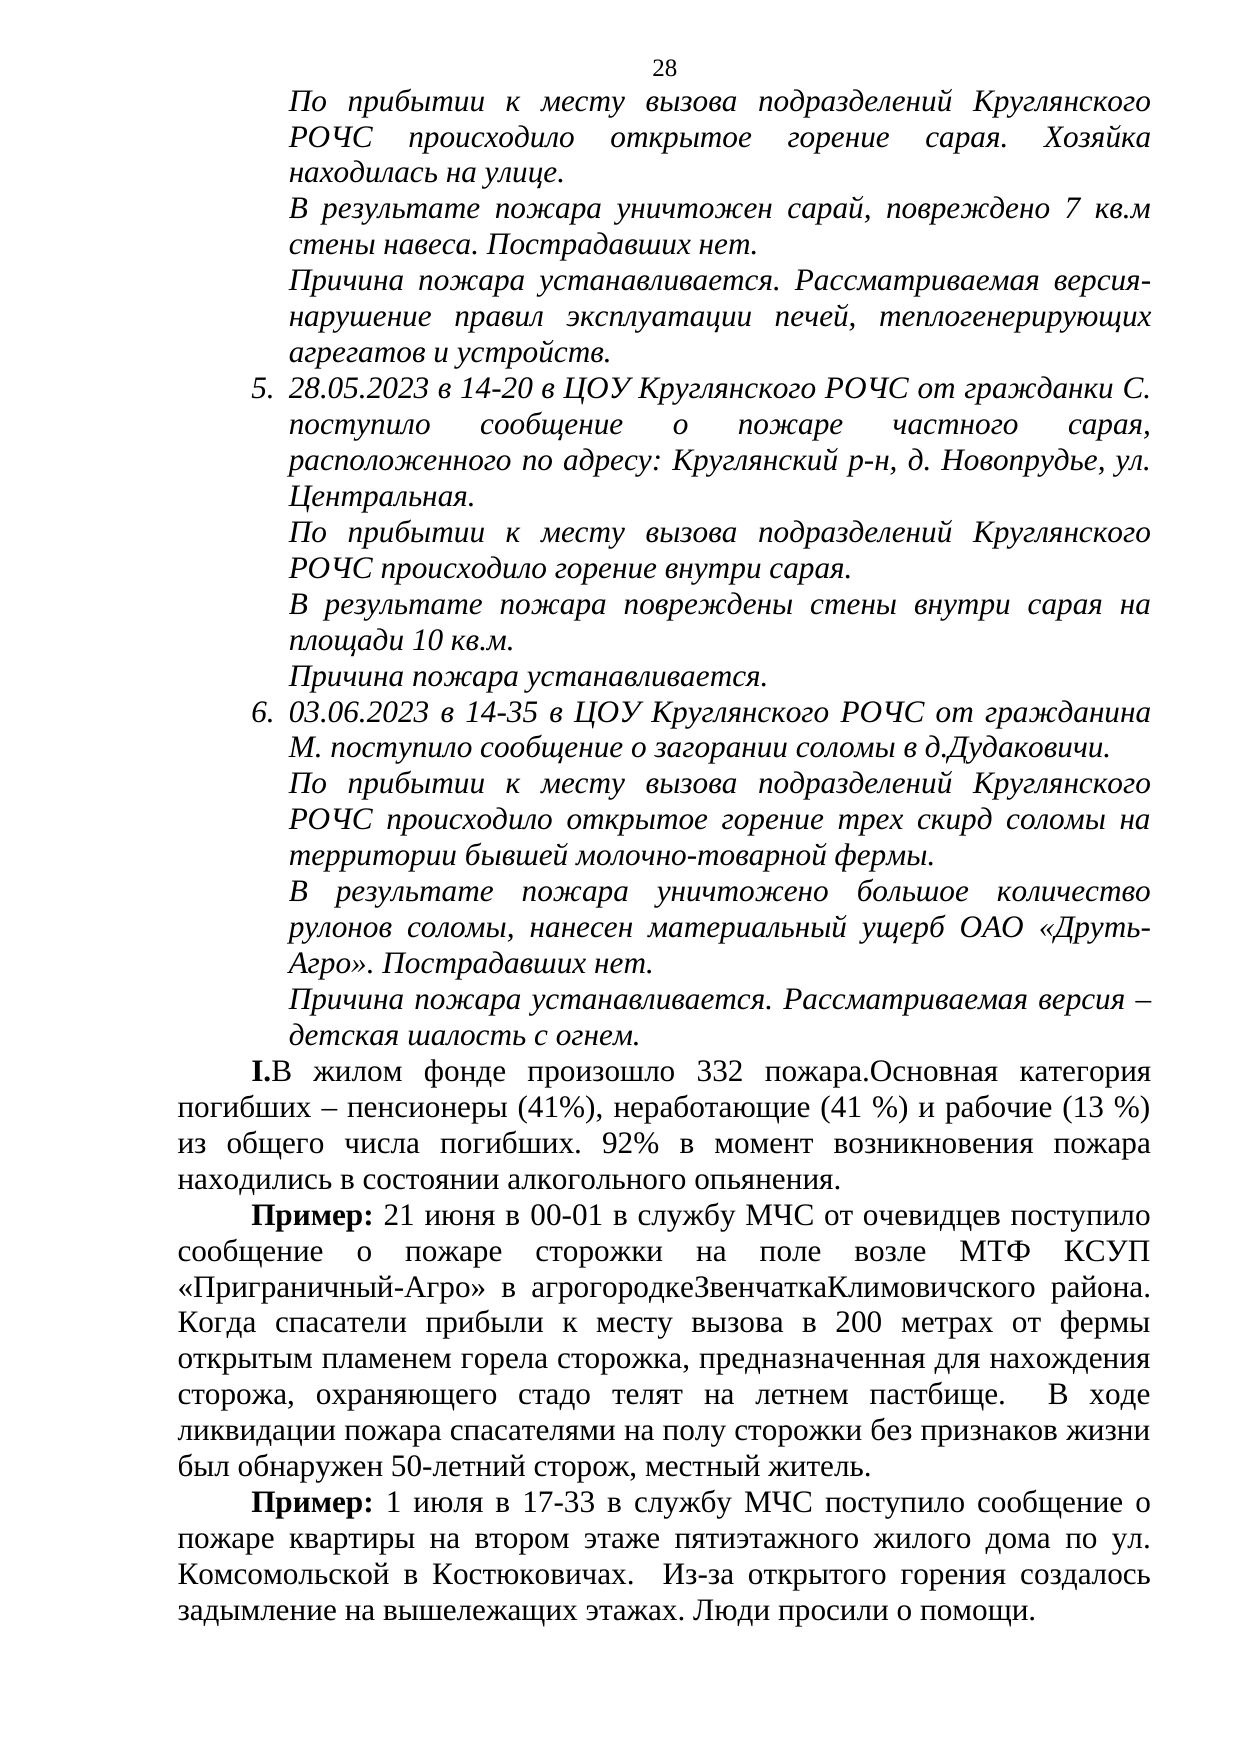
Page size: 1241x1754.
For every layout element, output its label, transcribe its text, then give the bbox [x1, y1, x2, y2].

text Причина пожара устанавливается. Рассматриваемая версия-нарушение правил эксплуатации печей, теплогенерирующих агрегатов и устройств. [288, 262, 1152, 369]
list По прибытии к месту вызова подразделений Круглянского РОЧС происходило открытое горение трех скирд соломы на территории бывшей молочно-товарной фермы. [288, 765, 1152, 872]
list 03.06.2023 в 14-35 в ЦОУ Круглянского РОЧС от гражданина М. поступило сообщение о загорании соломы в д.Дудаковичи. [251, 693, 1152, 765]
list Причина пожара устанавливается. [288, 657, 1152, 693]
text Пример: 21 июня в 00-01 в службу МЧС от очевидцев поступило сообщение о пожаре сторожки на поле возле МТФ КСУП «Приграничный-Агро» в агрогородкеЗвенчаткаКлимовичского района. Когда спасатели прибыли к месту вызова в 200 метрах от фермы открытым пламенем горела сторожка, предназначенная для нахождения сторожа, охраняющего стадо телят на летнем пастбище. В ходе ликвидации пожара спасателями на полу сторожки без признаков жизни был обнаружен 50-летний сторож, местный житель. [177, 1196, 1152, 1483]
list 28.05.2023 в 14-20 в ЦОУ Круглянского РОЧС от гражданки С. поступило сообщение о пожаре частного сарая, расположенного по адресу: Круглянский р-н, д. Новопрудье, ул. Центральная. [251, 369, 1152, 513]
list Причина пожара устанавливается. Рассматриваемая версия – детская шалость с огнем. [288, 980, 1152, 1052]
text Пример: 1 июля в 17-33 в службу МЧС поступило сообщение о пожаре квартиры на втором этаже пятиэтажного жилого дома по ул. Комсомольской в Костюковичах. Из-за открытого горения создалось задымление на вышележащих этажах. Люди просили о помощи. [177, 1483, 1152, 1627]
list По прибытии к месту вызова подразделений Круглянского РОЧС происходило горение внутри сарая. [288, 513, 1152, 585]
text В результате пожара уничтожен сарай, повреждено 7 кв.м стены навеса. Пострадавших нет. [288, 190, 1152, 262]
text По прибытии к месту вызова подразделений Круглянского РОЧС происходило открытое горение сарая. Хозяйка находилась на улице. [288, 82, 1152, 190]
list В результате пожара повреждены стены внутри сарая на площади 10 кв.м. [288, 585, 1152, 657]
list В результате пожара уничтожено большое количество рулонов соломы, нанесен материальный ущерб ОАО «Друть-Агро». Пострадавших нет. [288, 872, 1152, 980]
text I.В жилом фонде произошло 332 пожара.Основная категория погибших – пенсионеры (41%), неработающие (41 %) и рабочие (13 %) из общего числа погибших. 92% в момент возникновения пожара находились в состоянии алкогольного опьянения. [177, 1052, 1152, 1196]
